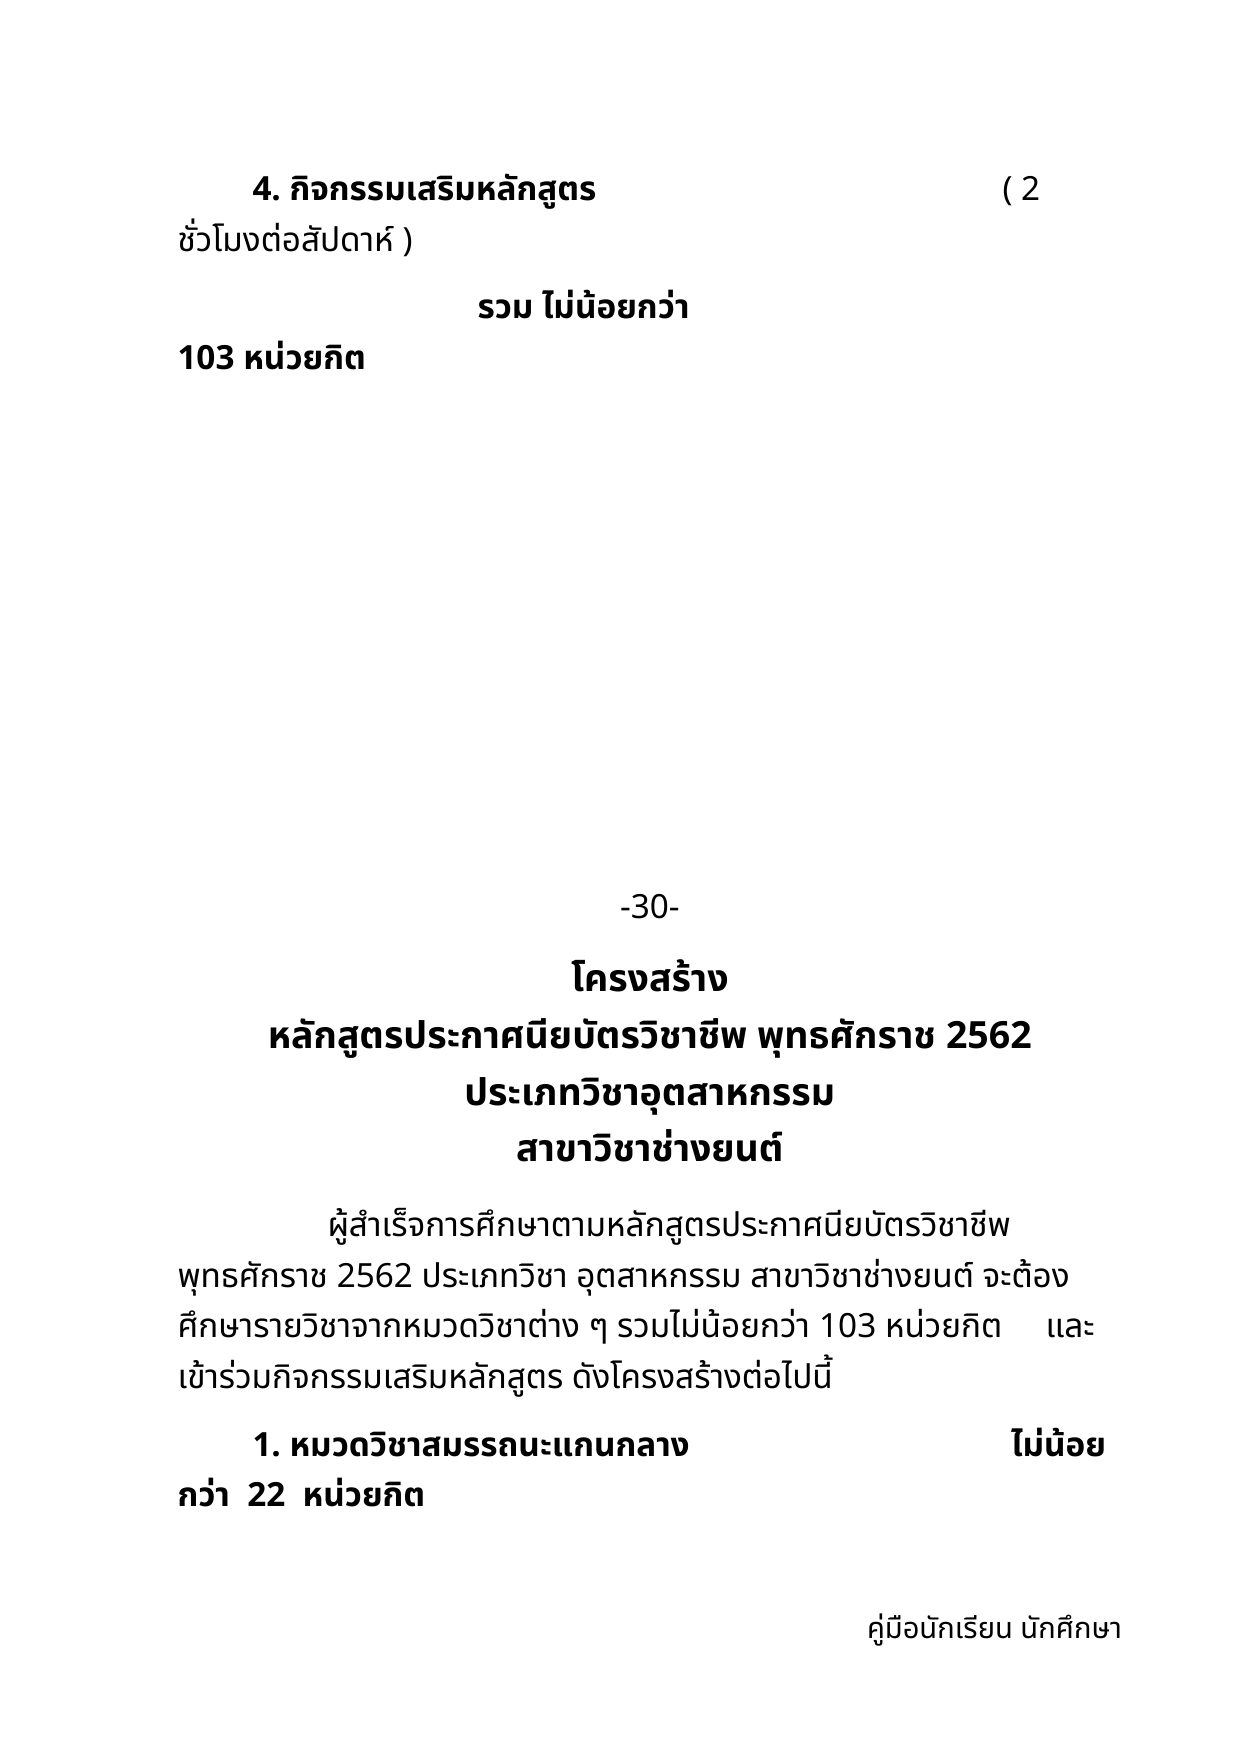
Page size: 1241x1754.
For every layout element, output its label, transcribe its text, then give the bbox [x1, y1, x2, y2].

text -30- [177, 883, 1122, 929]
text สาขาวิชาช่างยนต์ [177, 1122, 1122, 1178]
text โครงสร้าง [177, 951, 1122, 1008]
text ประเภทวิชาอุตสาหกรรม [177, 1065, 1122, 1122]
text รวม ไม่น้อยกว่า 103 หน่วยกิต [177, 283, 1122, 384]
text 1. หมวดวิชาสมรรถนะแกนกลาง ไม่น้อยกว่า 22 หน่วยกิต [177, 1420, 1122, 1522]
text หลักสูตรประกาศนียบัตรวิชาชีพ พุทธศักราช 2562 [177, 1008, 1122, 1065]
text 4. กิจกรรมเสริมหลักสูตร ( 2 ชั่วโมงต่อสัปดาห์ ) [177, 165, 1122, 266]
text ผู้สำเร็จการศึกษาตามหลักสูตรประกาศนียบัตรวิชาชีพ พุทธศักราช 2562 ประเภทวิชา อุตสาหกรรม สาขาวิชาช่างยนต์ จะต้องศึกษารายวิชาจากหมวดวิชาต่าง ๆ รวมไม่น้อยกว่า 103 หน่วยกิต และเข้าร่วมกิจกรรมเสริมหลักสูตร ดังโครงสร้างต่อไปนี้ [177, 1201, 1122, 1403]
